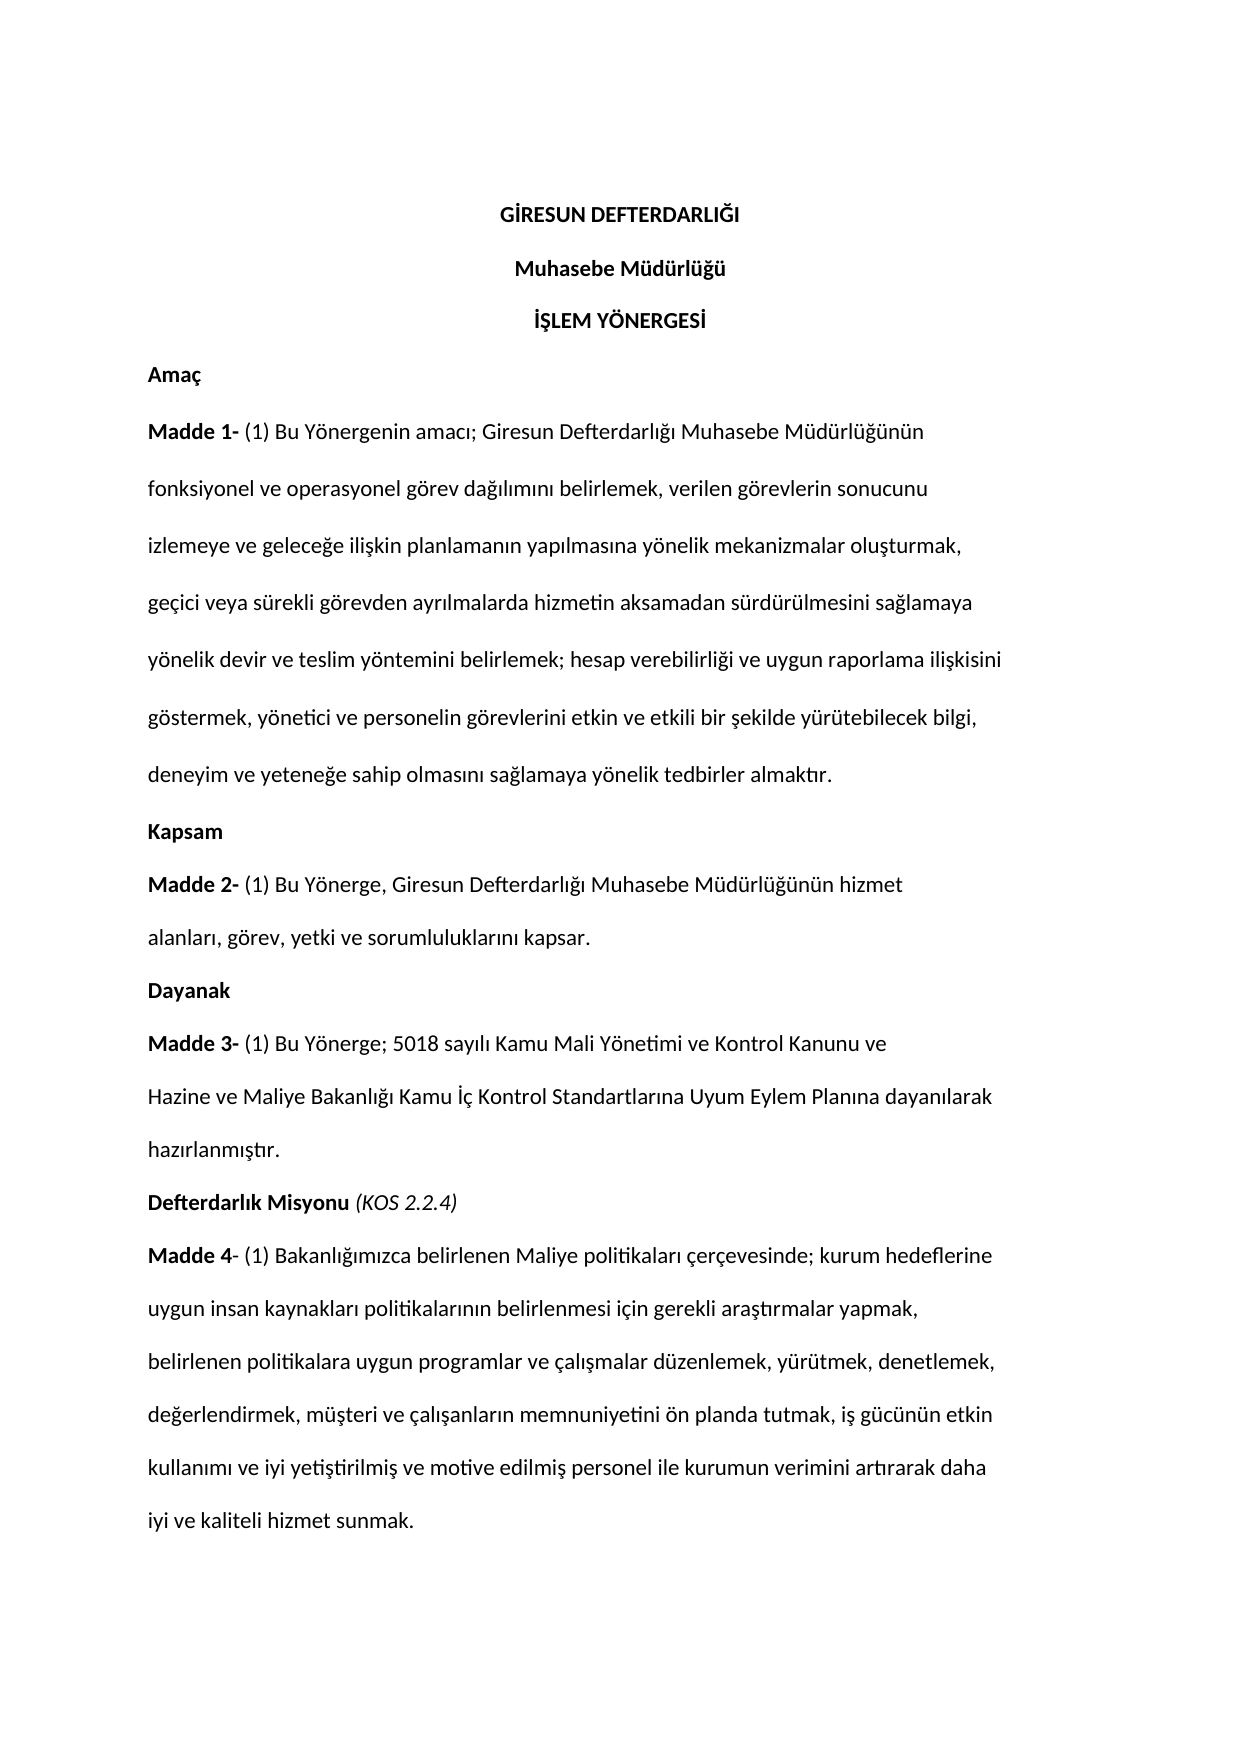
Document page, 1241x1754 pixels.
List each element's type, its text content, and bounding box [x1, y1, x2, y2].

text Amaç [148, 360, 1093, 388]
text geçici veya sürekli görevden ayrılmalarda hizmetin aksamadan sürdürülmesini sağlamaya [148, 588, 1093, 616]
text Madde 3- (1) Bu Yönerge; 5018 sayılı Kamu Mali Yönetimi ve Kontrol Kanunu ve [148, 1029, 1093, 1057]
text hazırlanmıştır. [148, 1135, 1093, 1163]
text belirlenen politikalara uygun programlar ve çalışmalar düzenlemek, yürütmek, denetlemek, [148, 1347, 1093, 1375]
text yönelik devir ve teslim yöntemini belirlemek; hesap verebilirliği ve uygun raporlama ilişkisini [148, 646, 1093, 674]
text izlemeye ve geleceğe ilişkin planlamanın yapılmasına yönelik mekanizmalar oluşturmak, [148, 531, 1107, 559]
text Madde 1- (1) Bu Yönergenin amacı; Giresun Defterdarlığı Muhasebe Müdürlüğünün [148, 417, 1093, 445]
text Dayanak [148, 976, 1093, 1004]
text Madde 2- (1) Bu Yönerge, Giresun Defterdarlığı Muhasebe Müdürlüğünün hizmet [148, 870, 1093, 898]
text İŞLEM YÖNERGESİ [148, 307, 1093, 335]
text Kapsam [148, 817, 1093, 845]
text GİRESUN DEFTERDARLIĞI [148, 201, 1093, 229]
text uygun insan kaynakları politikalarının belirlenmesi için gerekli araştırmalar yapmak, [148, 1294, 1093, 1322]
text değerlendirmek, müşteri ve çalışanların memnuniyetini ön planda tutmak, iş gücünün etkin [148, 1400, 1093, 1428]
text iyi ve kaliteli hizmet sunmak. [148, 1506, 1093, 1534]
text kullanımı ve iyi yetiştirilmiş ve motive edilmiş personel ile kurumun verimini artırarak daha [148, 1453, 1093, 1481]
text Defterdarlık Misyonu (KOS 2.2.4) [148, 1188, 1093, 1216]
text deneyim ve yeteneğe sahip olmasını sağlamaya yönelik tedbirler almaktır. [148, 760, 1093, 788]
text göstermek, yönetici ve personelin görevlerini etkin ve etkili bir şekilde yürütebilecek bilgi, [148, 703, 1093, 731]
text fonksiyonel ve operasyonel görev dağılımını belirlemek, verilen görevlerin sonucunu [148, 474, 1093, 502]
text alanları, görev, yetki ve sorumluluklarını kapsar. [148, 923, 1093, 951]
text Madde 4- (1) Bakanlığımızca belirlenen Maliye politikaları çerçevesinde; kurum hedeflerine [148, 1241, 1093, 1269]
text Hazine ve Maliye Bakanlığı Kamu İç Kontrol Standartlarına Uyum Eylem Planına dayanılarak [148, 1082, 1093, 1110]
text Muhasebe Müdürlüğü [148, 254, 1093, 282]
